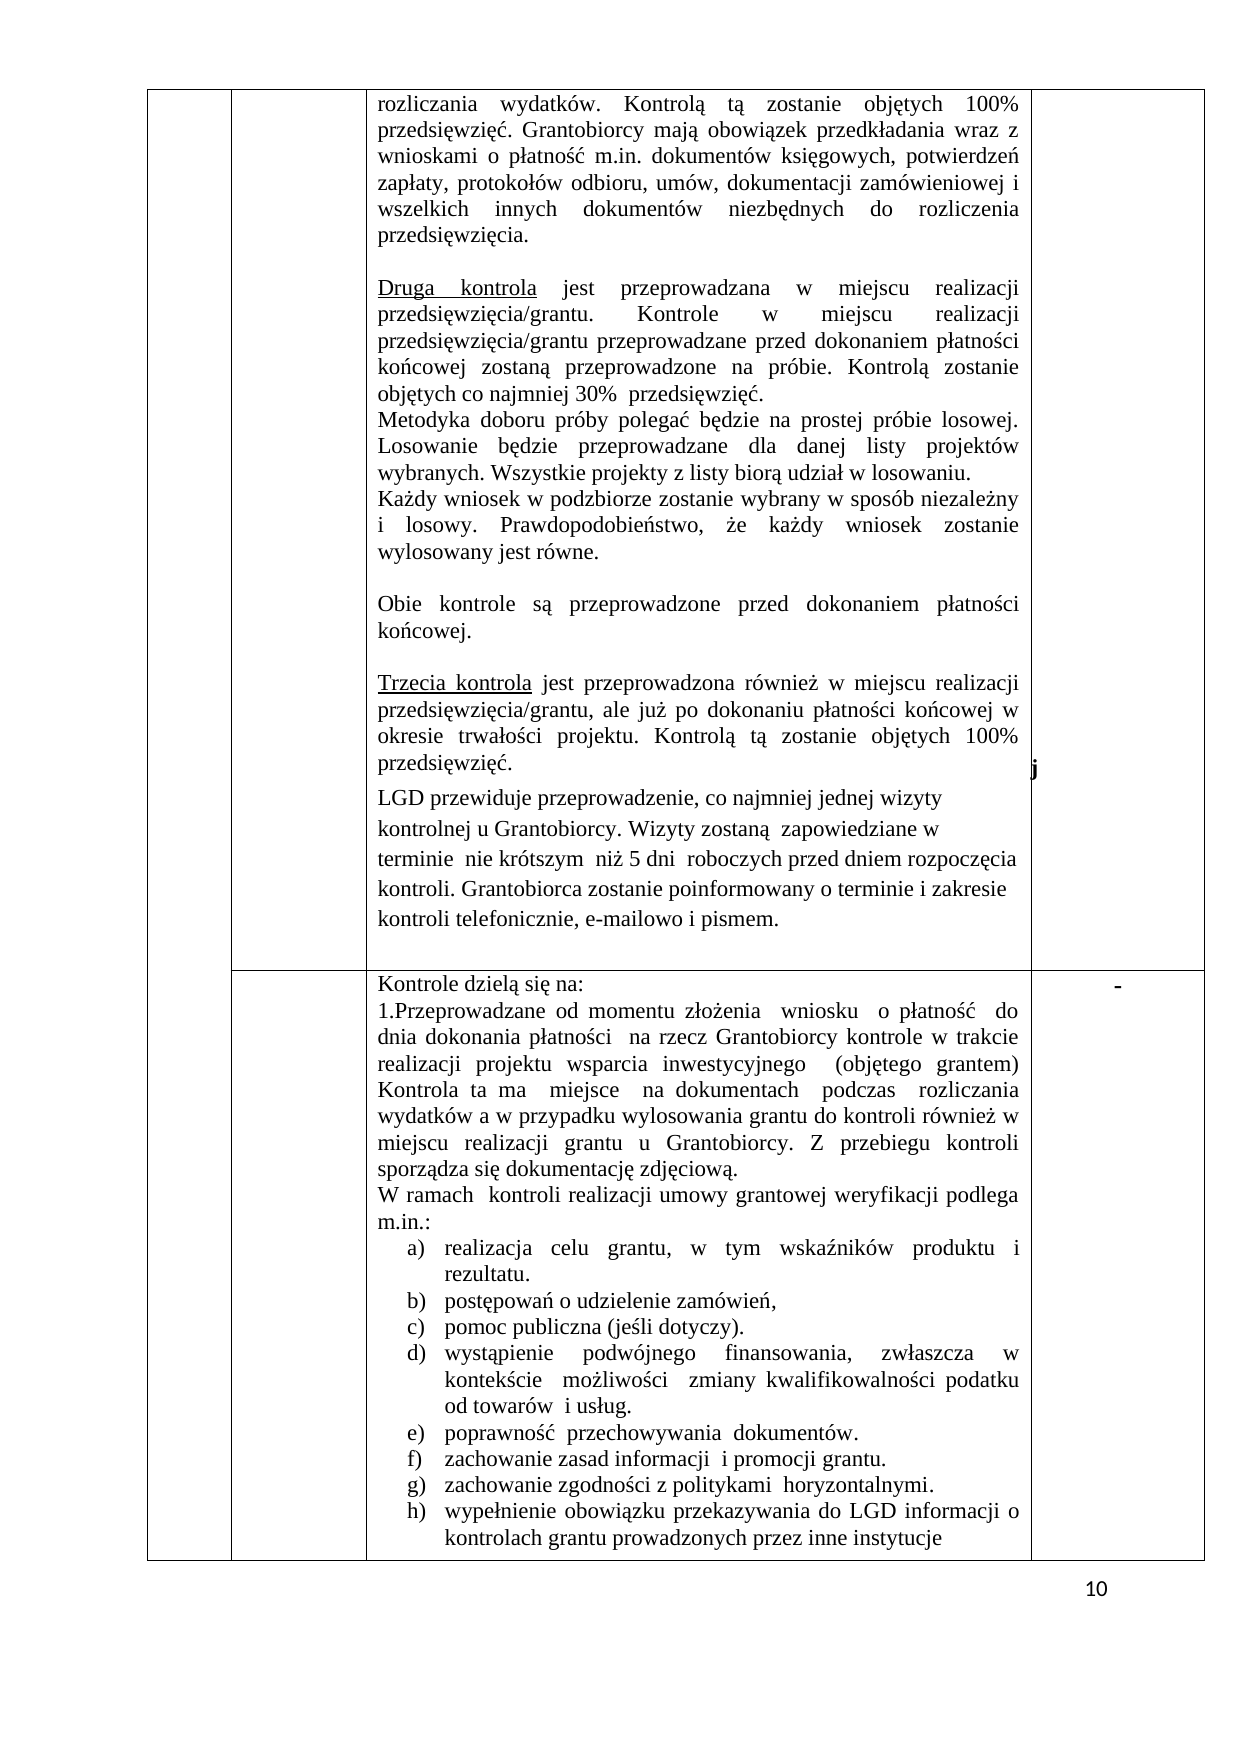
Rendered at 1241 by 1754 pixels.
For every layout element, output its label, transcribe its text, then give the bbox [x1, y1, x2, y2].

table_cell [367, 971, 1031, 1560]
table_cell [367, 90, 1031, 969]
table_cell j [1032, 90, 1204, 969]
table_cell - [1032, 971, 1204, 1560]
table_cell [232, 971, 366, 1560]
